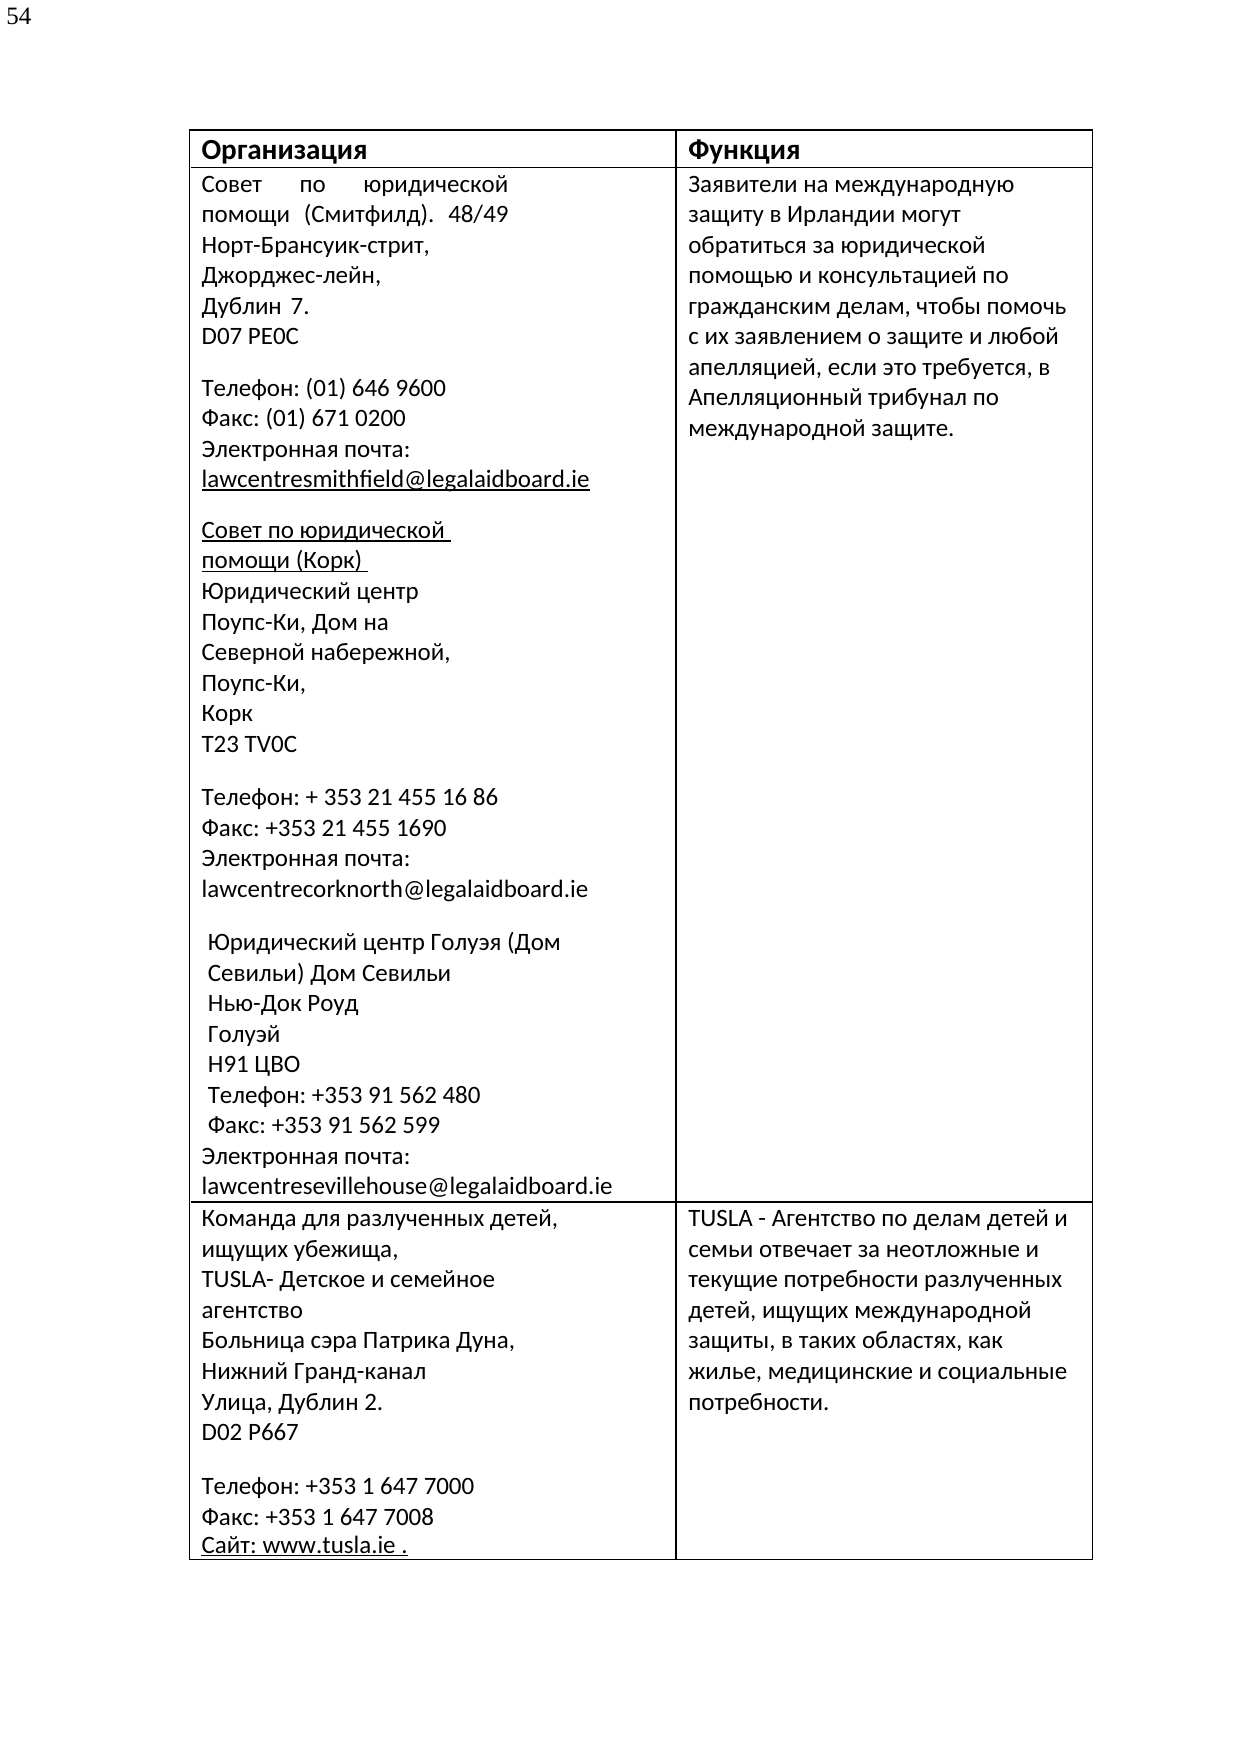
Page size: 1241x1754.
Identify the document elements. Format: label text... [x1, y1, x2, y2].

table_header Организация [190, 131, 675, 166]
table_cell TUSLA - Агентство по делам детей и семьи отвечает за неотложные и текущие потребности разлученных детей, ищущих международной защиты, в таких областях, как жилье, медицинские и социальные потребности. [677, 1203, 1092, 1559]
table_header Функция [677, 131, 1092, 166]
table_cell Команда для разлученных детей, ищущих убежища, TUSLA- Детское и семейное агентство Больница сэра Патрика Дуна, Нижний Гранд-канал Улица, Дублин 2. D02 P667 Телефон: +353 1 647 7000 Факс: +353 1 647 7008 Сайт: www.tusla.ie . [190, 1202, 675, 1559]
table_cell Заявители на международную защиту в Ирландии могут обратиться за юридической помощью и консультацией по гражданским делам, чтобы помочь с их заявлением о защите и любой апелляцией, если это требуется, в Апелляционный трибунал по международной защите. [677, 168, 1092, 1201]
table_cell Совет по юридической помощи (Смитфилд). 48/49 Норт-Брансуик-стрит, Джорджес-лейн, Дублин 7. D07 PE0C Телефон: (01) 646 9600 Факс: (01) 671 0200 Электронная почта: lawcentresmithfield@legalaidboard.ie Совет по юридической помощи (Корк) Юридический центр Поупс-Ки, Дом на Северной набережной, Поупс-Ки, Корк T23 TV0C Телефон: + 353 21 455 16 86 Факс: +353 21 455 1690 Электронная почта: lawcentrecorknorth@legalaidboard.ie Юридический центр Голуэя (Дом Севильи) Дом Севильи Нью-Док Роуд Голуэй H91 ЦВО Телефон: +353 91 562 480 Факс: +353 91 562 599 Электронная почта: lawcentresevillehouse@legalaidboard.ie [190, 168, 675, 1201]
